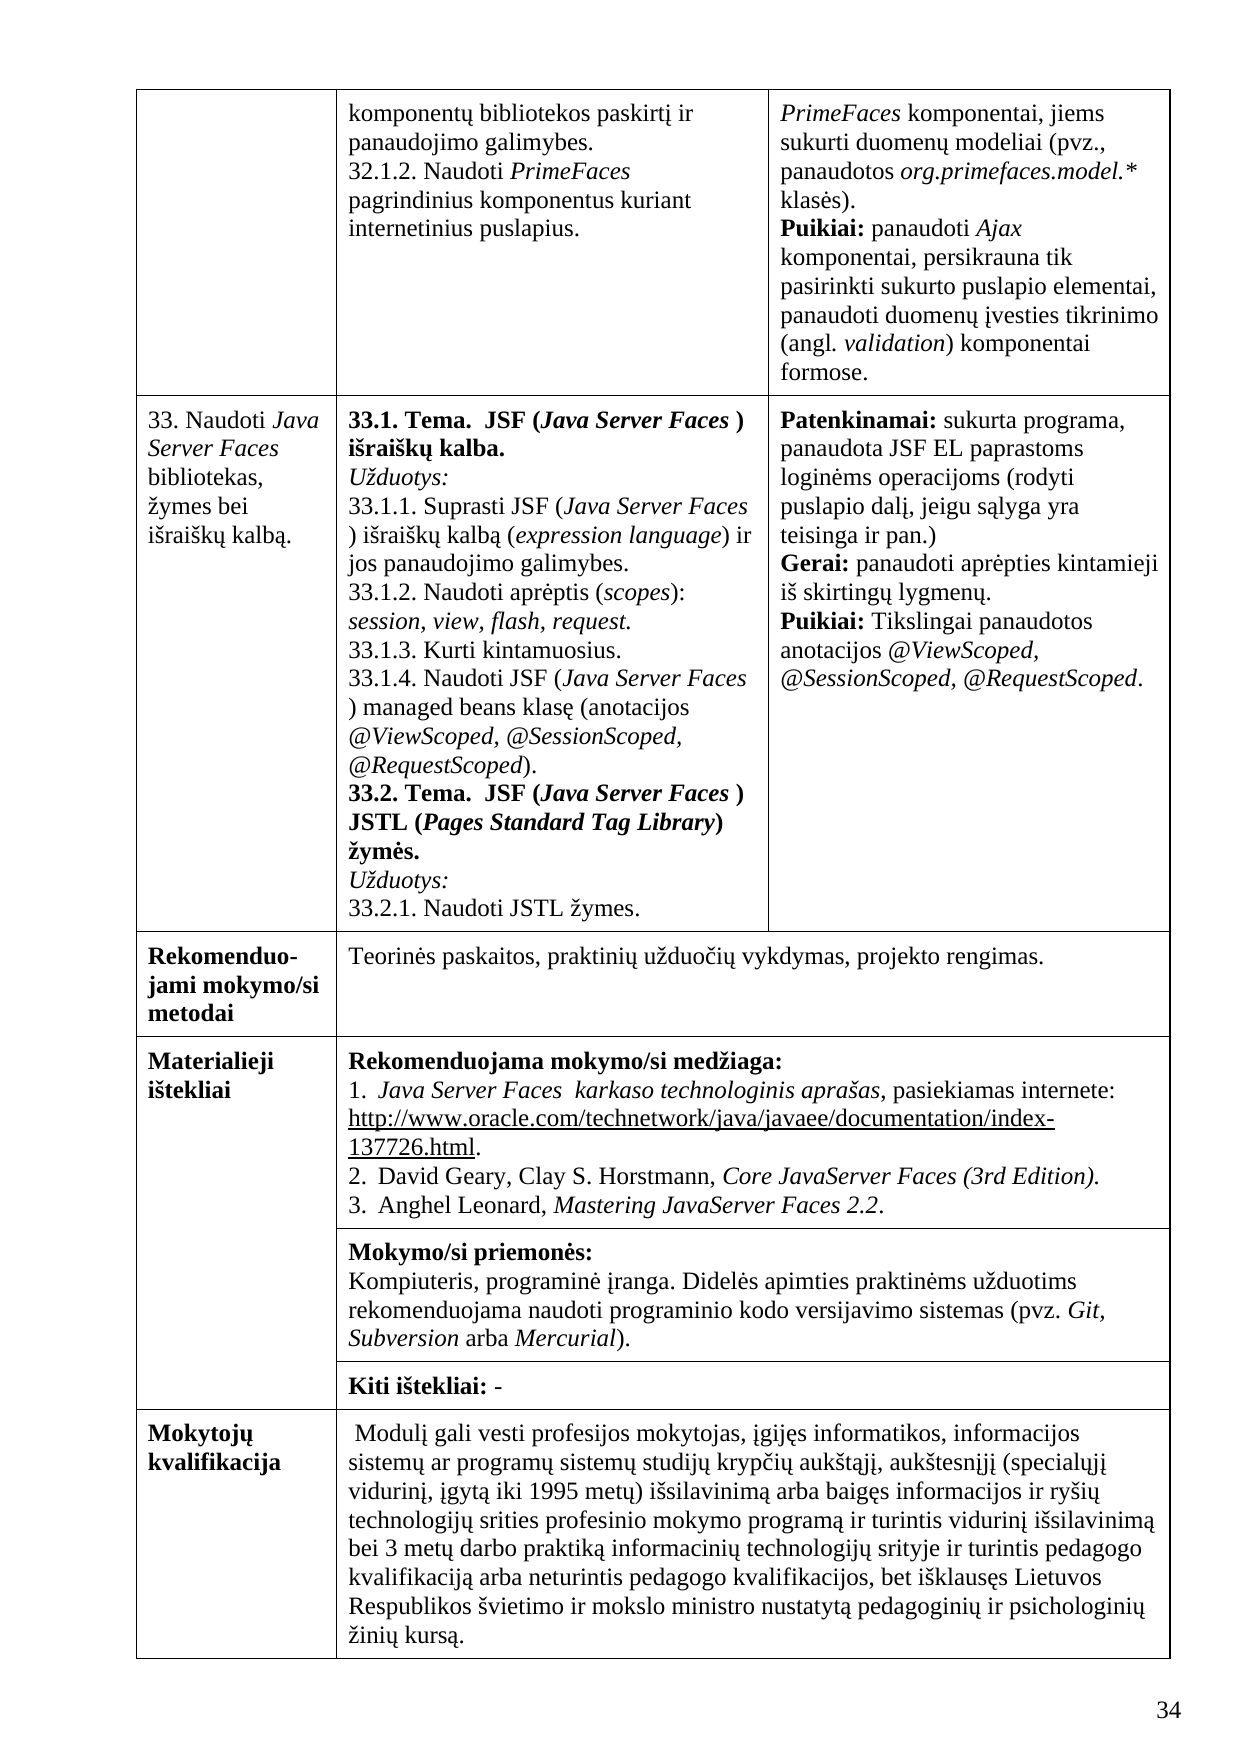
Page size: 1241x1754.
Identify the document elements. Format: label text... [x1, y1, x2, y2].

table_cell Rekomenduojama mokymo/si medžiaga: Java Server Faces karkaso technologinis aprašas, pasiekiamas internete: http://www.oracle.com/technetwork/java/javaee/documentation/index-137726.html. David Geary, Clay S. Horstmann, Core JavaServer Faces (3rd Edition). Anghel Leonard, Mastering JavaServer Faces 2.2. [337, 1037, 1169, 1227]
table_cell Mokymo/si priemonės: Kompiuteris, programinė įranga. Didelės apimties praktinėms užduotims rekomenduojama naudoti programinio kodo versijavimo sistemas (pvz. Git, Subversion arba Mercurial). [337, 1229, 1169, 1361]
table_cell Teorinės paskaitos, praktinių užduočių vykdymas, projekto rengimas. [337, 932, 1169, 1036]
table_cell Rekomenduojami mokymo/si metodai [137, 932, 336, 1036]
table_cell Mokytojų kvalifikacija [137, 1410, 336, 1657]
table_cell Modulį gali vesti profesijos mokytojas, įgijęs informatikos, informacijos sistemų ar programų sistemų studijų krypčių aukštąjį, aukštesnįjį (specialųjį vidurinį, įgytą iki 1995 metų) išsilavinimą arba baigęs informacijos ir ryšių technologijų srities profesinio mokymo programą ir turintis vidurinį išsilavinimą bei 3 metų darbo praktiką informacinių technologijų srityje ir turintis pedagogo kvalifikaciją arba neturintis pedagogo kvalifikacijos, bet išklausęs Lietuvos Respublikos švietimo ir mokslo ministro nustatytą pedagoginių ir psichologinių žinių kursą. [337, 1410, 1169, 1657]
table_cell Patenkinamai: sukurta programa, panaudota JSF EL paprastoms loginėms operacijoms (rodyti puslapio dalį, jeigu sąlyga yra teisinga ir pan.) Gerai: panaudoti aprėpties kintamieji iš skirtingų lygmenų. Puikiai: Tikslingai panaudotos anotacijos @ViewScoped, @SessionScoped, @RequestScoped. [769, 396, 1169, 931]
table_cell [769, 90, 1169, 395]
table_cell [137, 90, 336, 395]
table_cell Kiti ištekliai: - [337, 1362, 1169, 1409]
table_cell Naudoti Java Server Faces bibliotekas, žymes bei išraiškų kalbą. [137, 396, 336, 931]
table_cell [337, 90, 768, 395]
table_cell JSF (Java Server Faces ) išraiškų kalba. Užduotys: Suprasti JSF (Java Server Faces ) išraiškų kalbą (expression language) ir jos panaudojimo galimybes. Naudoti aprėptis (scopes): session, view, flash, request. Kurti kintamuosius. Naudoti JSF (Java Server Faces ) managed beans klasę (anotacijos @ViewScoped, @SessionScoped, @RequestScoped). JSF (Java Server Faces ) JSTL (Pages Standard Tag Library) žymės. Užduotys: Naudoti JSTL žymes. [337, 396, 768, 931]
table_cell Materialieji ištekliai [137, 1037, 336, 1409]
